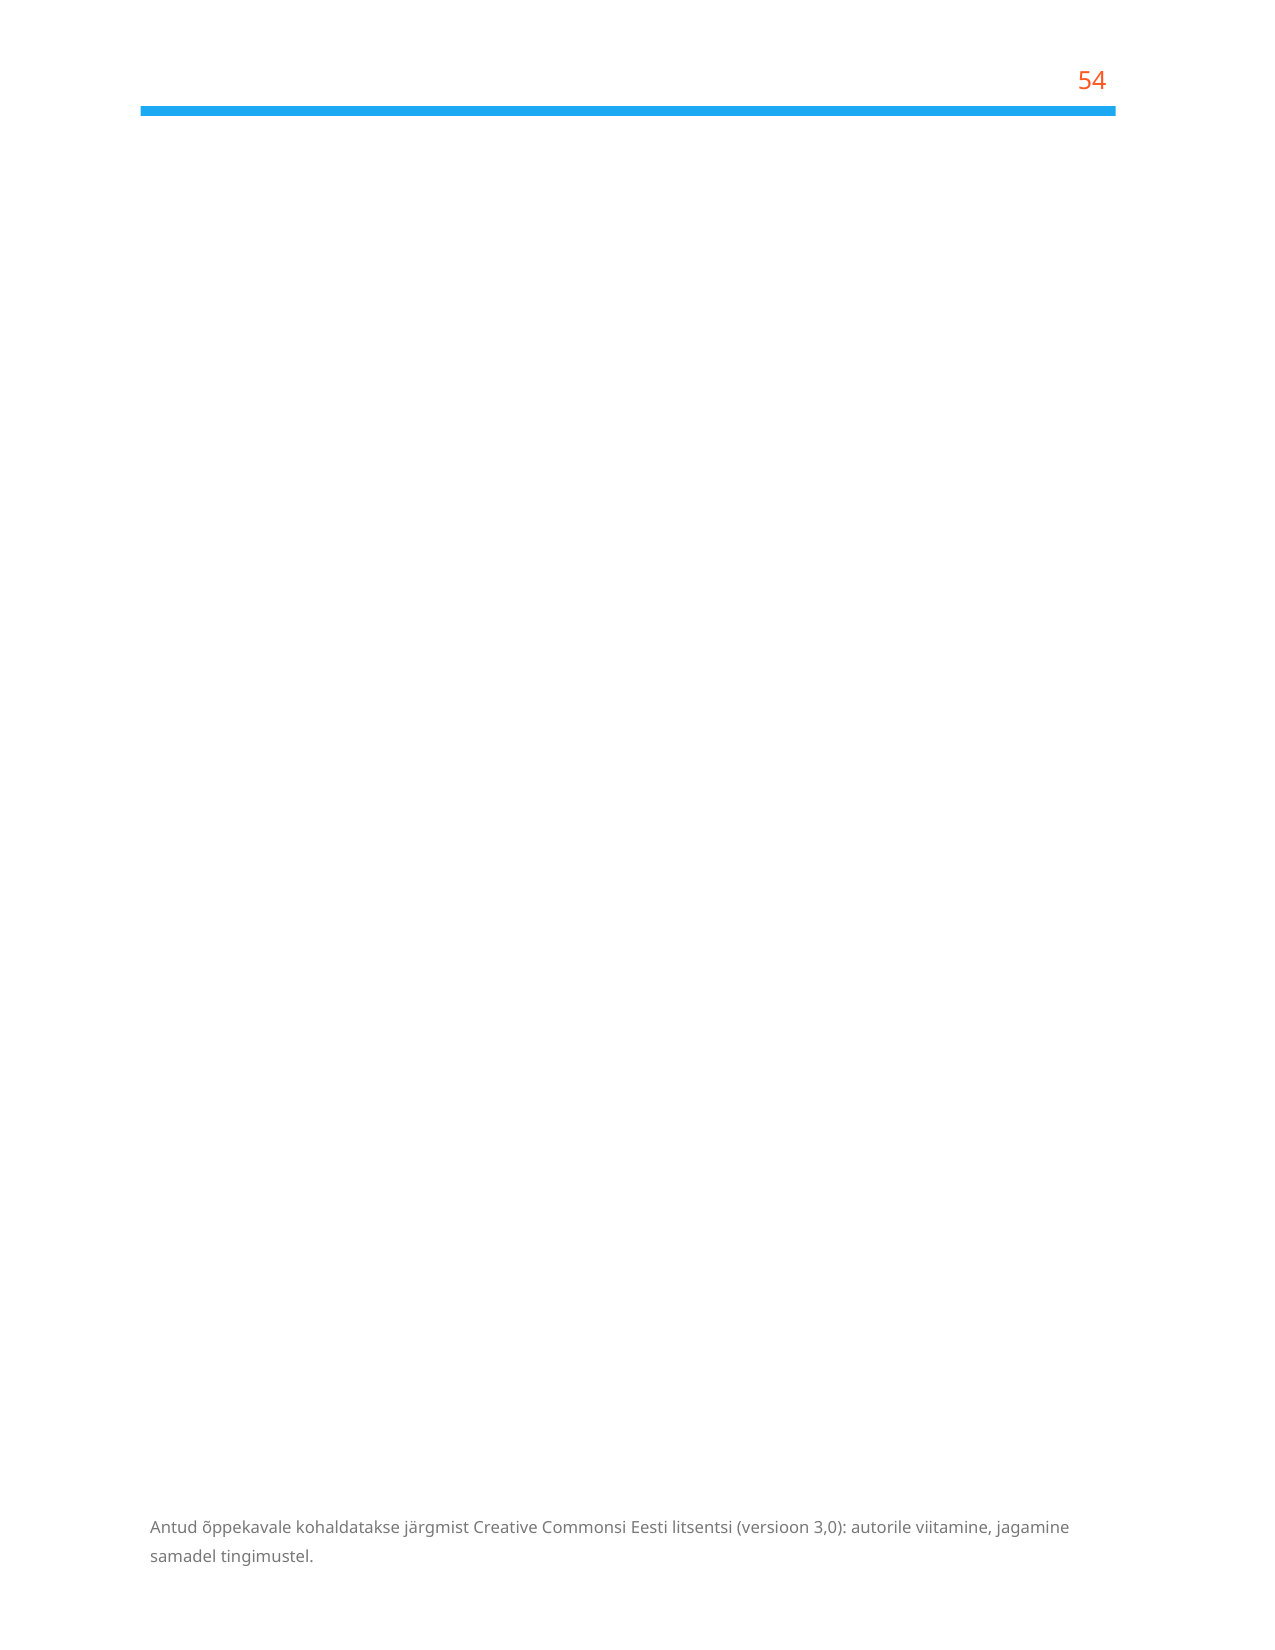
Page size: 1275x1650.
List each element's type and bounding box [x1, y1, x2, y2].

picture [140, 106, 1116, 116]
